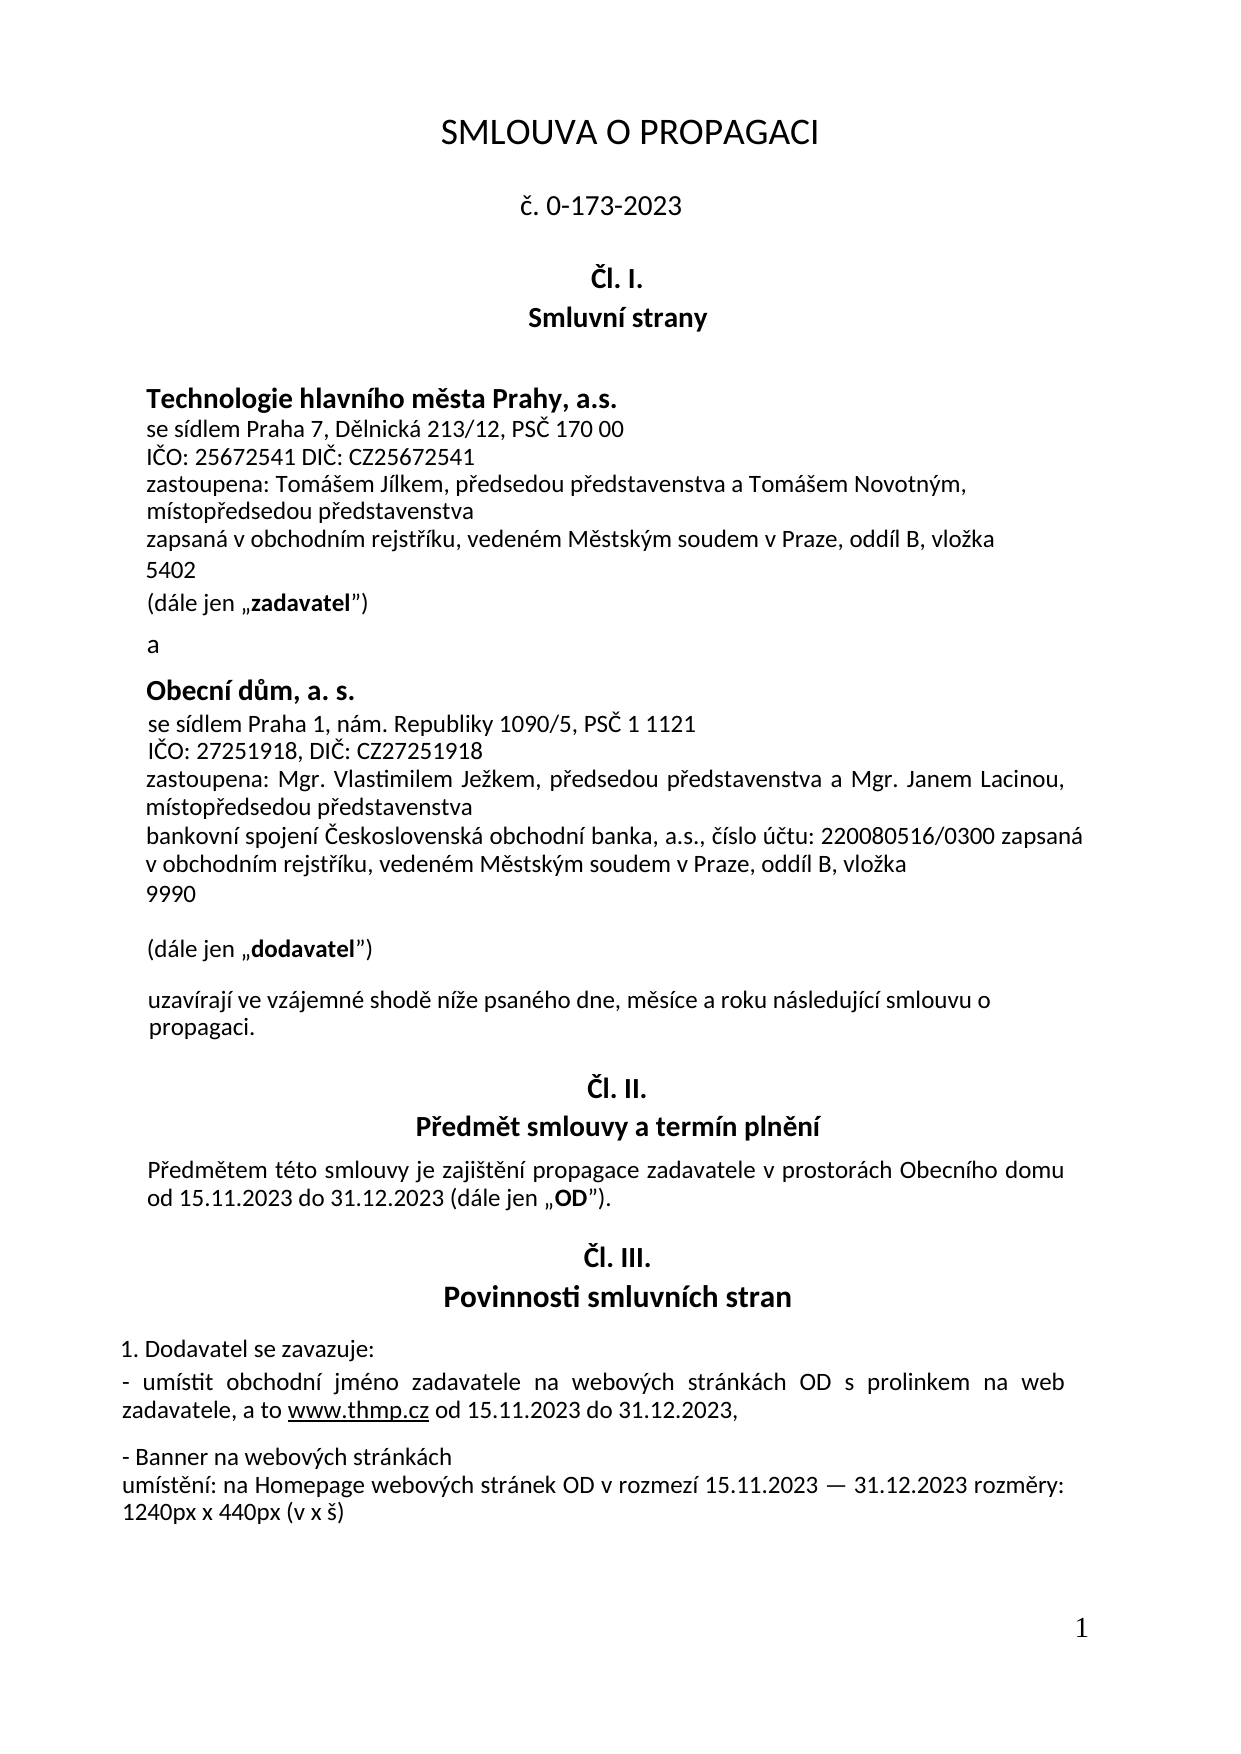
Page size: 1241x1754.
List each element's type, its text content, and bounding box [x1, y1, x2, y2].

text 5402 [145, 554, 1085, 584]
text Čl. I. [149, 260, 1085, 296]
text Čl. III. [150, 1239, 1085, 1275]
text č. 0-173-2023 [470, 187, 713, 222]
text uzavírají ve vzájemné shodě níže psaného dne, měsíce a roku následující smlouvu o propagaci. [148, 987, 1085, 1042]
text umístění: na Homepage webových stránek OD v rozmezí 15.11.2023 — 31.12.2023 rozměry: 1240px x 440px (v x š) [122, 1471, 1066, 1526]
text IČO: 27251918, DIČ: CZ27251918 [148, 737, 782, 765]
text bankovní spojení Československá obchodní banka, a.s., číslo účtu: 220080516/0300 zapsaná v obchodním rejstříku, vedeném Městským soudem v Praze, oddíl B, vložka [145, 822, 1085, 878]
text se sídlem Praha 7, Dělnická 213/12, PSČ 170 00 [146, 415, 1086, 443]
text 9990 [145, 878, 1085, 909]
subtitle Předmět smlouvy a termín plnění [151, 1108, 1085, 1144]
text zastoupena: Tomášem Jílkem, předsedou představenstva a Tomášem Novotným, místopředsedou představenstva [146, 471, 1086, 526]
text - Banner na webových stránkách [122, 1444, 1066, 1471]
text Předmětem této smlouvy je zajištění propagace zadavatele v prostorách Obecního domu od 15.11.2023 do 31.12.2023 (dále jen „OD”). [147, 1156, 1066, 1212]
text Povinnosti smluvních stran [151, 1278, 1085, 1316]
text a [146, 627, 396, 661]
text (dále jen „zadavatel”) [146, 587, 396, 617]
text se sídlem Praha 1, nám. Republiky 1090/5, PSČ 1 1121 [148, 710, 782, 737]
text zastoupena: Mgr. Vlastimilem Ježkem, předsedou představenstva a Mgr. Janem Lacinou, místopředsedou představenstva [145, 765, 1066, 822]
text 1. Dodavatel se zavazuje: [120, 1336, 1085, 1363]
text IČO: 25672541 DIČ: CZ25672541 [146, 443, 1086, 471]
text Čl. II. [149, 1070, 1085, 1106]
text Smluvní strany [151, 299, 1085, 334]
text SMLOUVA O PROPAGACI [175, 108, 1085, 154]
text - umístit obchodní jméno zadavatele na webových stránkách OD s prolinkem na web zadavatele, a to www.thmp.cz od 15.11.2023 do 31.12.2023, [122, 1368, 1066, 1425]
text zapsaná v obchodním rejstříku, vedeném Městským soudem v Praze, oddíl B, vložka [146, 526, 1086, 553]
text (dále jen „dodavatel”) [146, 935, 1066, 963]
text Technologie hlavního města Prahy, a.s. [146, 383, 1086, 415]
text Obecní dům, a. s. [146, 672, 1085, 707]
